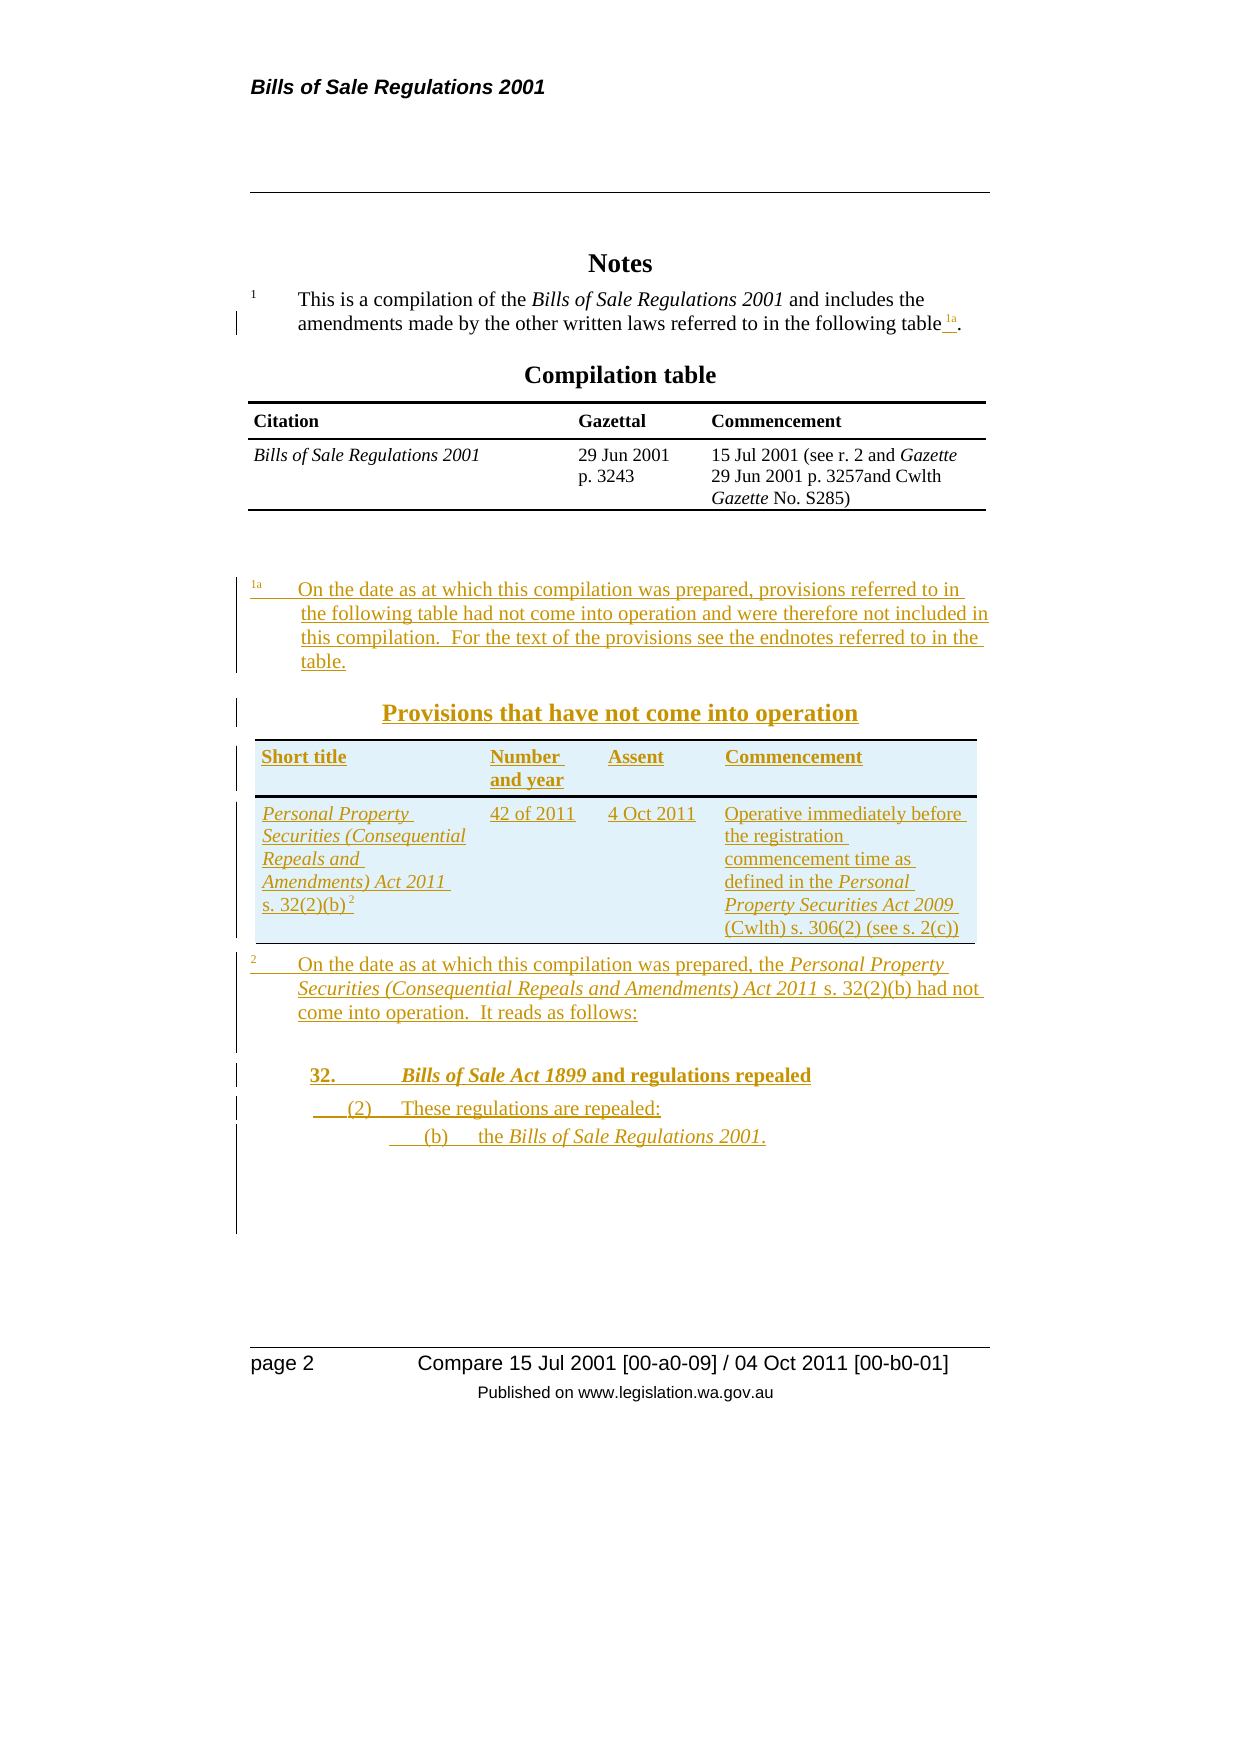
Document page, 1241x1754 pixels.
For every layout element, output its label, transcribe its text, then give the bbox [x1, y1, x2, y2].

table_cell 15 Jul 2001 (see r. 2 and Gazette 29 Jun 2001 p. 3257and Cwlth Gazette No. S285) [705, 440, 986, 508]
table_cell Bills of Sale Regulations 2001 [248, 440, 572, 508]
table_header Gazettal [572, 404, 705, 437]
table_header Citation [248, 404, 572, 437]
text 1 This is a compilation of the Bills of Sale Regulations 2001 and includes the amendments made by the other written laws referred to in the following table. [250, 287, 990, 335]
subtitle Notes [250, 247, 990, 279]
subtitle Compilation table [250, 360, 990, 389]
table_header Commencement [705, 404, 986, 437]
table_cell 29 Jun 2001 p. 3243 [572, 440, 705, 508]
